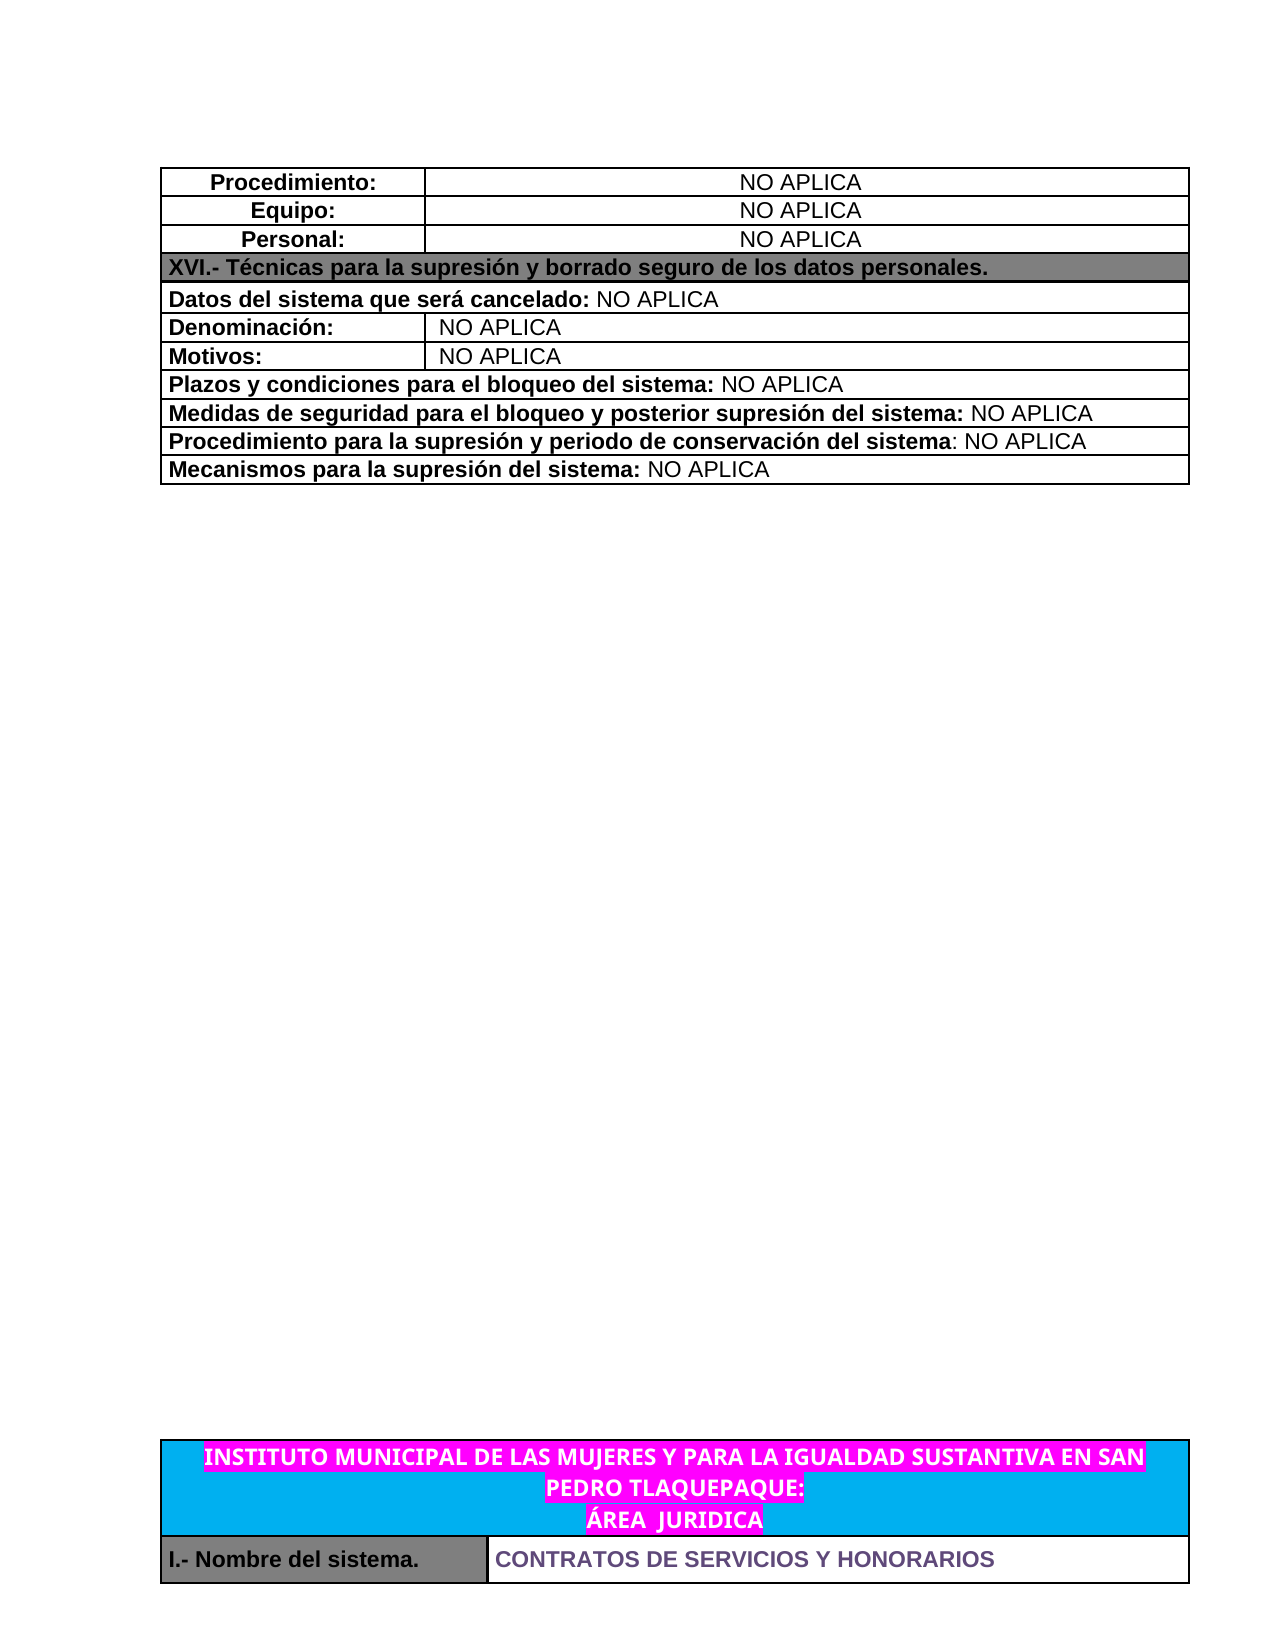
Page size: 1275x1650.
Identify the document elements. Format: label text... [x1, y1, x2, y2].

table_cell Equipo: [162, 197, 424, 223]
table_cell NO APLICA [426, 226, 1188, 252]
table_cell XVI.- Técnicas para la supresión y borrado seguro de los datos personales. [162, 254, 1188, 280]
table_cell I.- Nombre del sistema. [162, 1537, 486, 1582]
table_cell NO APLICA [426, 197, 1188, 223]
table_header INSTITUTO MUNICIPAL DE LAS MUJERES Y PARA LA IGUALDAD SUSTANTIVA EN SAN PEDRO TLAQUEPAQUE: ÁREA JURIDICA [162, 1441, 1188, 1535]
table_cell NO APLICA [426, 343, 1188, 369]
table_cell CONTRATOS DE SERVICIOS Y HONORARIOS [489, 1537, 1188, 1582]
table_cell Plazos y condiciones para el bloqueo del sistema: NO APLICA [162, 371, 1188, 397]
table_cell Denominación: [162, 314, 424, 341]
table_cell NO APLICA [426, 314, 1188, 341]
table_cell Motivos: [162, 343, 424, 369]
table_cell Personal: [162, 226, 424, 252]
table_cell Procedimiento: [162, 169, 424, 195]
table_cell Medidas de seguridad para el bloqueo y posterior supresión del sistema: NO APLICA [162, 400, 1188, 426]
table_cell Datos del sistema que será cancelado: NO APLICA [162, 283, 1188, 312]
table_cell NO APLICA [426, 169, 1188, 195]
table_cell Procedimiento para la supresión y periodo de conservación del sistema: NO APLICA [162, 428, 1188, 454]
table_cell Mecanismos para la supresión del sistema: NO APLICA [162, 456, 1188, 483]
